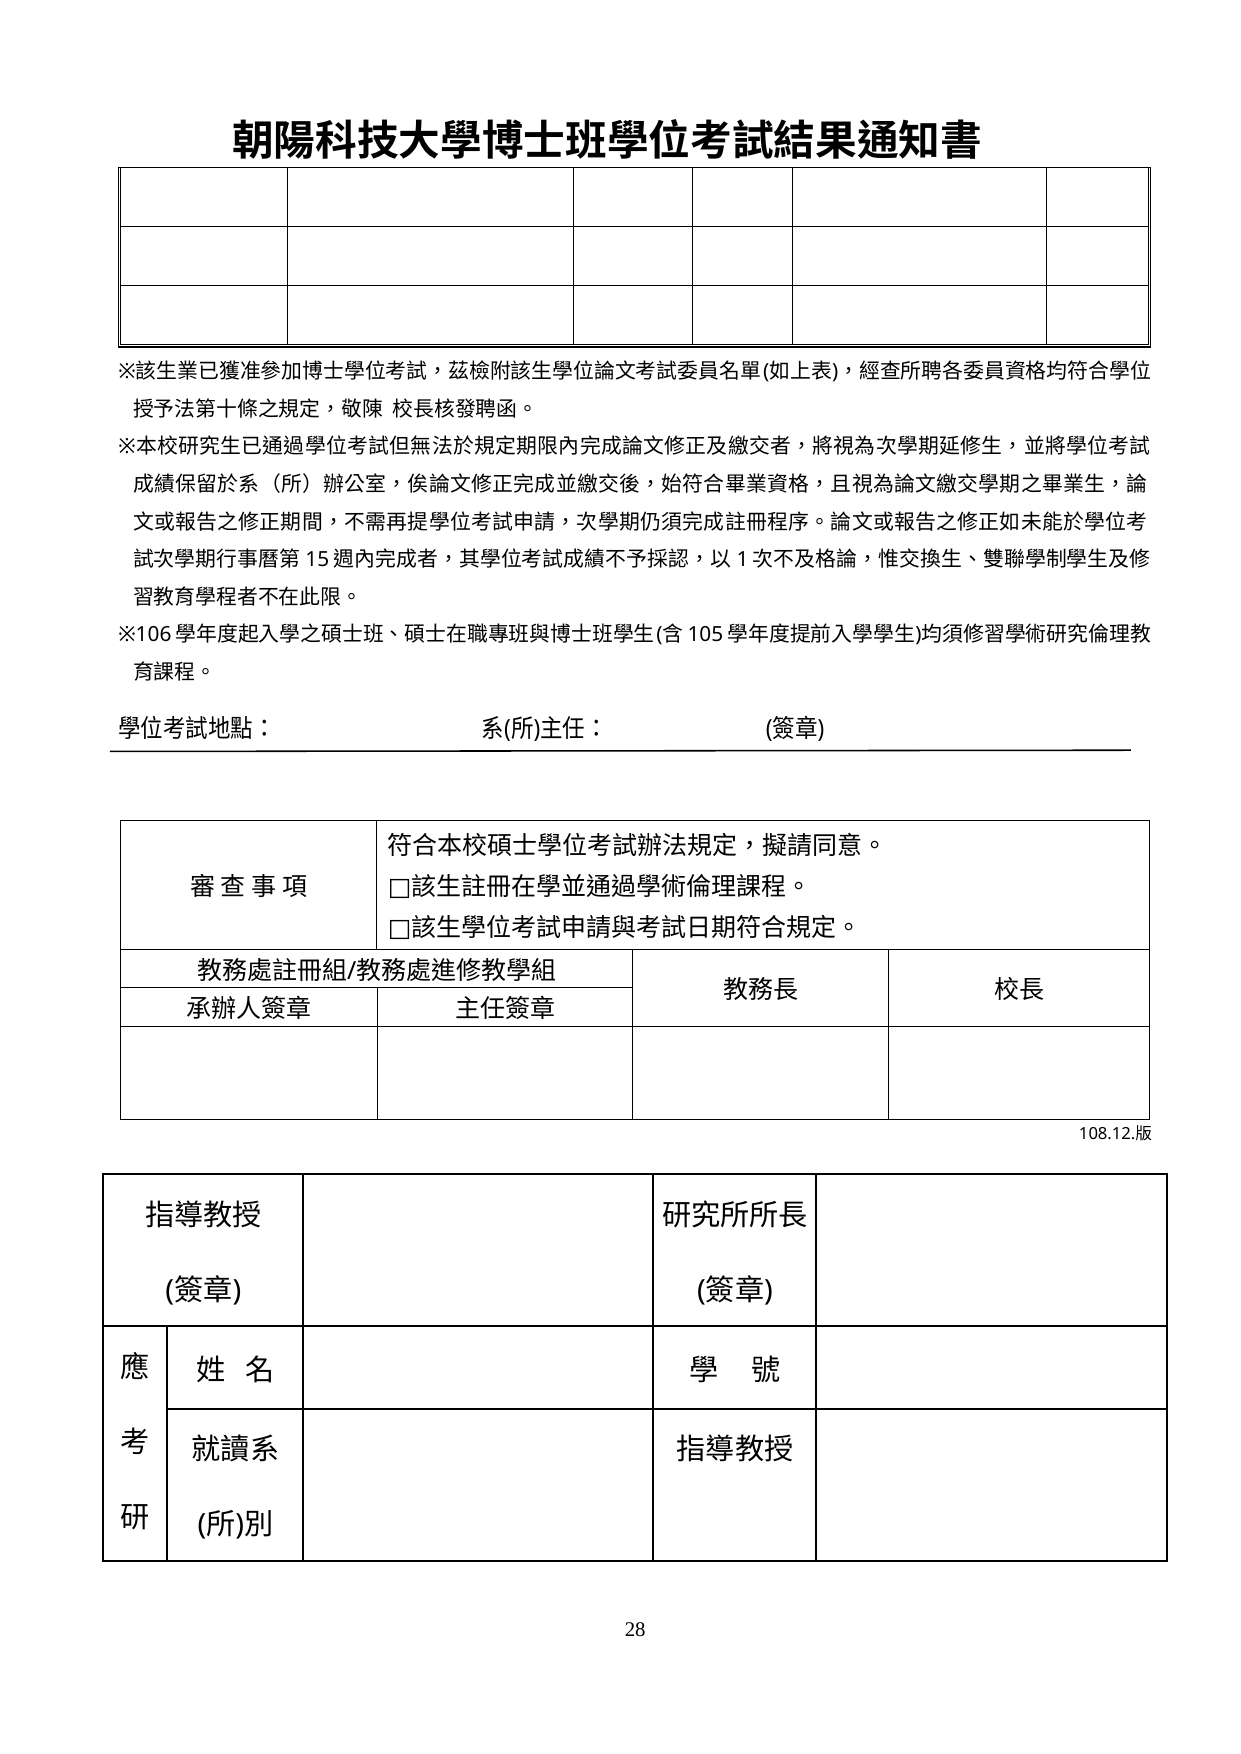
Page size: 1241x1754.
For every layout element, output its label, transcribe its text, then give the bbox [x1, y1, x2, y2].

table_cell [304, 1327, 652, 1407]
text ※該生業已獲准參加博士學位考試，茲檢附該生學位論文考試委員名單(如上表)，經查所聘各委員資格均符合學位授予法第十條之規定，敬陳 校長核發聘函。 [118, 351, 1152, 426]
table_header 指導教授 (簽章) [104, 1175, 302, 1325]
table_cell [574, 286, 692, 344]
table_cell [1047, 286, 1148, 344]
table_cell [817, 1327, 1166, 1407]
table_header [304, 1175, 652, 1325]
table_cell [121, 286, 287, 344]
table_cell [378, 1027, 632, 1119]
table_cell [288, 227, 573, 285]
text 108.12.版 [118, 1120, 1152, 1144]
table_cell [793, 227, 1046, 285]
table_cell [574, 227, 692, 285]
table_cell [288, 168, 573, 226]
table_cell 校長 [889, 950, 1149, 1026]
table_cell [288, 286, 573, 344]
table_cell [121, 1027, 377, 1119]
table_cell [121, 227, 287, 285]
table_cell [693, 168, 792, 226]
table_cell 教務長 [633, 950, 888, 1026]
table_cell [693, 286, 792, 344]
text 學位考試地點： 系(所)主任： (簽章) [118, 707, 1152, 745]
table_cell [1047, 168, 1148, 226]
table_cell [793, 286, 1046, 344]
table_header 朝陽科技大學博士班學位考試結果通知書 [107, 78, 1107, 167]
table_cell [574, 168, 692, 226]
table_cell 教務處註冊組/教務處進修教學組 [121, 950, 632, 987]
table_cell [793, 168, 1046, 226]
text ※106學年度起入學之碩士班、碩士在職專班與博士班學生(含105學年度提前入學學生)均須修習學術研究倫理教育課程。 [118, 614, 1152, 689]
text ※本校研究生已通過學位考試但無法於規定期限內完成論文修正及繳交者，將視為次學期延修生，並將學位考試成績保留於系（所）辦公室，俟論文修正完成並繳交後，始符合畢業資格，且視為論文繳交學期之畢業生，論文或報告之修正期間，不需再提學位考試申請，次學期仍須完成註冊程序。論文或報告之修正如未能於學位考試次學期行事曆第15週內完成者，其學位考試成績不予採認，以1次不及格論，惟交換生、雙聯學制學生及修習教育學程者不在此限。 [118, 426, 1152, 614]
table_cell [121, 168, 287, 226]
table_cell 承辦人簽章 [121, 988, 377, 1026]
table_header 符合本校碩士學位考試辦法規定，擬請同意。 □該生註冊在學並通過學術倫理課程。 □該生學位考試申請與考試日期符合規定。 [377, 821, 1149, 948]
table_cell 主任簽章 [378, 988, 632, 1026]
table_cell 指導教授 [654, 1410, 815, 1559]
table_cell 應 考 研 究 生 [104, 1327, 166, 1559]
table_header [817, 1175, 1166, 1325]
table_cell [889, 1027, 1149, 1119]
table_header 研究所所長 (簽章) [654, 1175, 815, 1325]
table_cell [304, 1410, 652, 1559]
table_cell [817, 1410, 1166, 1559]
table_cell [1047, 227, 1148, 285]
table_cell [633, 1027, 888, 1119]
table_header 審 查 事 項 [121, 821, 376, 948]
table_cell 就讀系 (所)別 [168, 1410, 302, 1559]
table_cell 學 號 [654, 1327, 815, 1407]
table_cell [693, 227, 792, 285]
table_cell 姓 名 [168, 1327, 302, 1407]
